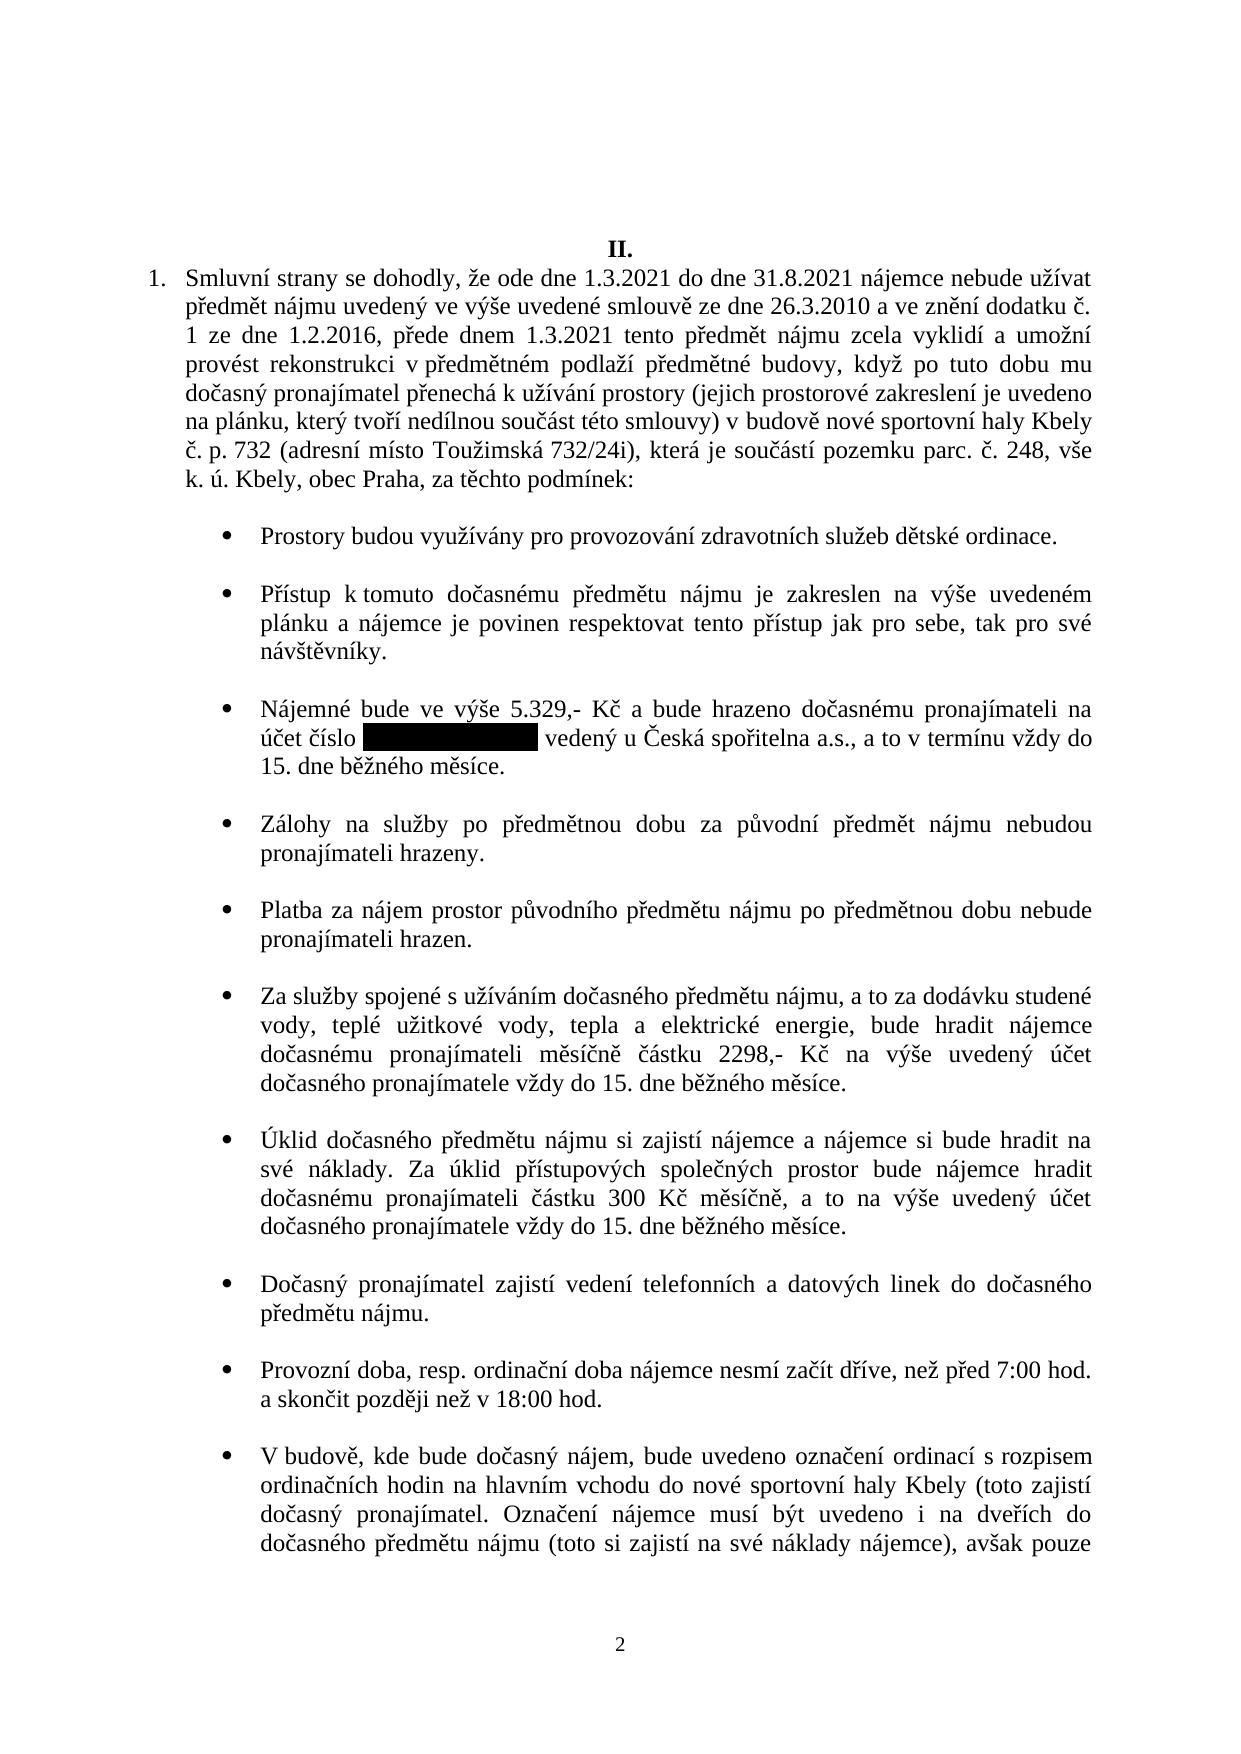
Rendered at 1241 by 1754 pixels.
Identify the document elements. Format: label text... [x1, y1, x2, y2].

list Zálohy na služby po předmětnou dobu za původní předmět nájmu nebudou pronajímateli hrazeny. [223, 809, 1093, 866]
list Nájemné bude ve výše 5.329,- Kč a bude hrazeno dočasnému pronajímateli na účet číslo xxxxxxxxxxxxxx vedený u Česká spořitelna a.s., a to v termínu vždy do 15. dne běžného měsíce. [223, 694, 1093, 780]
list Úklid dočasného předmětu nájmu si zajistí nájemce a nájemce si bude hradit na své náklady. Za úklid přístupových společných prostor bude nájemce hradit dočasnému pronajímateli částku 300 Kč měsíčně, a to na výše uvedený účet dočasného pronajímatele vždy do 15. dne běžného měsíce. [223, 1125, 1093, 1240]
list Platba za nájem prostor původního předmětu nájmu po předmětnou dobu nebude pronajímateli hrazen. [223, 895, 1093, 953]
list Za služby spojené s užíváním dočasného předmětu nájmu, a to za dodávku studené vody, teplé užitkové vody, tepla a elektrické energie, bude hradit nájemce dočasnému pronajímateli měsíčně částku 2298,- Kč na výše uvedený účet dočasného pronajímatele vždy do 15. dne běžného měsíce. [223, 981, 1093, 1096]
list Prostory budou využívány pro provozování zdravotních služeb dětské ordinace. [223, 521, 1093, 550]
list Smluvní strany se dohodly, že ode dne 1.3.2021 do dne 31.8.2021 nájemce nebude užívat předmět nájmu uvedený ve výše uvedené smlouvě ze dne 26.3.2010 a ve znění dodatku č. 1 ze dne 1.2.2016, přede dnem 1.3.2021 tento předmět nájmu zcela vyklidí a umožní provést rekonstrukci v předmětném podlaží předmětné budovy, když po tuto dobu mu dočasný pronajímatel přenechá k užívání prostory (jejich prostorové zakreslení je uvedeno na plánku, který tvoří nedílnou součást této smlouvy) v budově nové sportovní haly Kbely č. p. 732 (adresní místo Toužimská 732/24i), která je součástí pozemku parc. č. 248, vše k. ú. Kbely, obec Praha, za těchto podmínek: [148, 263, 1093, 493]
text II. [148, 234, 1093, 263]
list Dočasný pronajímatel zajistí vedení telefonních a datových linek do dočasného předmětu nájmu. [223, 1269, 1093, 1326]
list Provozní doba, resp. ordinační doba nájemce nesmí začít dříve, než před 7:00 hod. a skončit později než v 18:00 hod. [223, 1355, 1093, 1413]
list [223, 1441, 1093, 1556]
list Přístup k tomuto dočasnému předmětu nájmu je zakreslen na výše uvedeném plánku a nájemce je povinen respektovat tento přístup jak pro sebe, tak pro své návštěvníky. [223, 579, 1093, 665]
